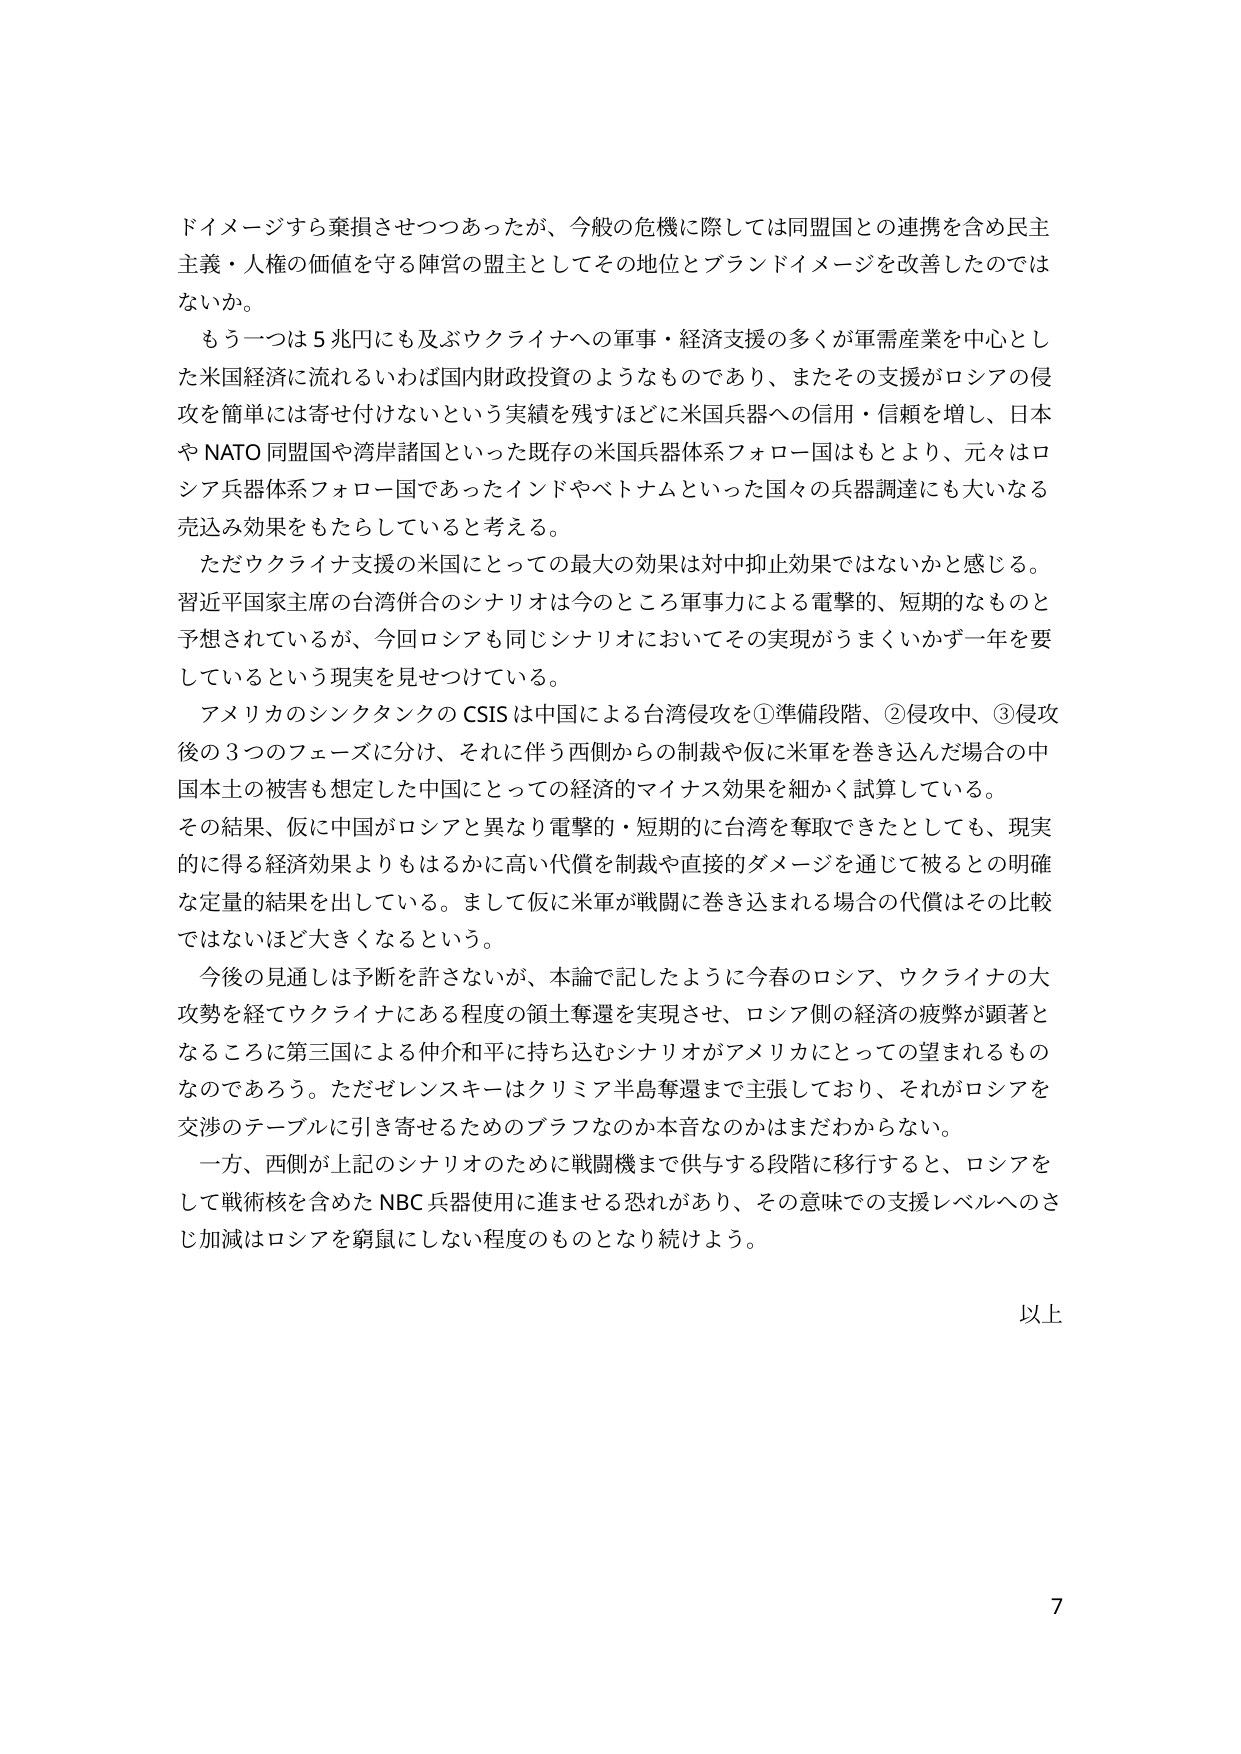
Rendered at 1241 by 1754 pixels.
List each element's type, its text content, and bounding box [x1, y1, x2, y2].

text 一方、西側が上記のシナリオのために戦闘機まで供与する段階に移行すると、ロシアをして戦術核を含めたNBC兵器使用に進ませる恐れがあり、その意味での支援レベルへのさじ加減はロシアを窮鼠にしない程度のものとなり続けよう。 [177, 1144, 1063, 1257]
text アメリカのシンクタンクのCSISは中国による台湾侵攻を①準備段階、②侵攻中、③侵攻後の３つのフェーズに分け、それに伴う西側からの制裁や仮に米軍を巻き込んだ場合の中国本土の被害も想定した中国にとっての経済的マイナス効果を細かく試算している。 [177, 694, 1063, 807]
text もう一つは5兆円にも及ぶウクライナへの軍事・経済支援の多くが軍需産業を中心とした米国経済に流れるいわば国内財政投資のようなものであり、またその支援がロシアの侵攻を簡単には寄せ付けないという実績を残すほどに米国兵器への信用・信頼を増し、日本やNATO同盟国や湾岸諸国といった既存の米国兵器体系フォロー国はもとより、元々はロシア兵器体系フォロー国であったインドやベトナムといった国々の兵器調達にも大いなる売込み効果をもたらしていると考える。 [177, 319, 1063, 544]
text その結果、仮に中国がロシアと異なり電撃的・短期的に台湾を奪取できたとしても、現実的に得る経済効果よりもはるかに高い代償を制裁や直接的ダメージを通じて被るとの明確な定量的結果を出している。まして仮に米軍が戦闘に巻き込まれる場合の代償はその比較ではないほど大きくなるという。 [177, 807, 1063, 957]
text 今後の見通しは予断を許さないが、本論で記したように今春のロシア、ウクライナの大攻勢を経てウクライナにある程度の領土奪還を実現させ、ロシア側の経済の疲弊が顕著となるころに第三国による仲介和平に持ち込むシナリオがアメリカにとっての望まれるものなのであろう。ただゼレンスキーはクリミア半島奪還まで主張しており、それがロシアを交渉のテーブルに引き寄せるためのブラフなのか本音なのかはまだわからない。 [177, 957, 1063, 1144]
text 以上 [177, 1294, 1063, 1332]
text ただウクライナ支援の米国にとっての最大の効果は対中抑止効果ではないかと感じる。 [177, 544, 1063, 582]
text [177, 207, 1063, 319]
text 習近平国家主席の台湾併合のシナリオは今のところ軍事力による電撃的、短期的なものと予想されているが、今回ロシアも同じシナリオにおいてその実現がうまくいかず一年を要しているという現実を見せつけている。 [177, 582, 1063, 694]
